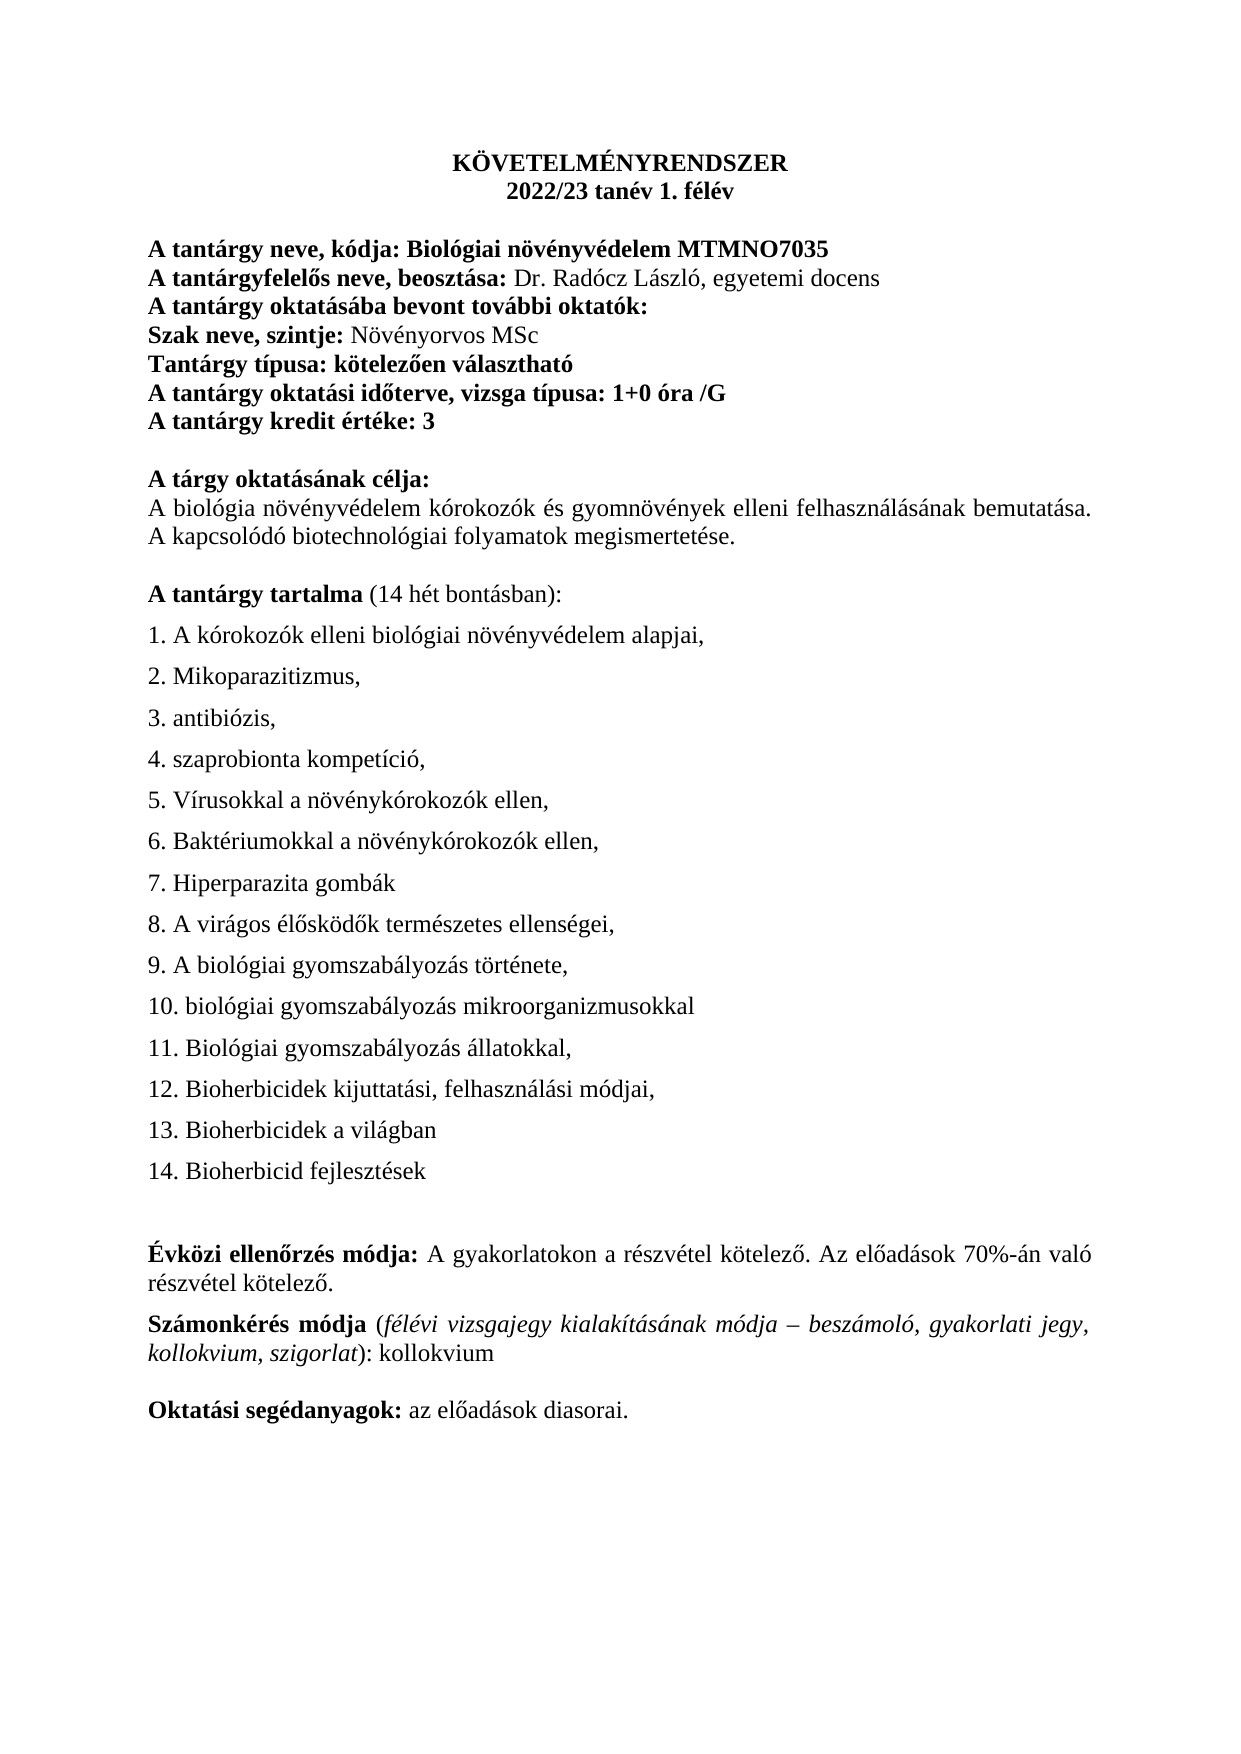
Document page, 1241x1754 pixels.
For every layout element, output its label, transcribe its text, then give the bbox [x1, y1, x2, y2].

text A tárgy oktatásának célja: [148, 464, 1093, 493]
text 13. Bioherbicidek a világban [148, 1115, 1093, 1144]
text 11. Biológiai gyomszabályozás állatokkal, [148, 1033, 1093, 1061]
text 3. antibiózis, [148, 703, 1093, 731]
text Szak neve, szintje: Növényorvos MSc [148, 320, 1093, 349]
text 10. biológiai gyomszabályozás mikroorganizmusokkal [148, 991, 1093, 1020]
text 4. szaprobionta kompetíció, [148, 744, 1093, 773]
text Évközi ellenőrzés módja: A gyakorlatokon a részvétel kötelező. Az előadások 70%-án való részvétel kötelező. [148, 1239, 1093, 1296]
text 7. Hiperparazita gombák [148, 868, 1093, 896]
text A biológia növényvédelem kórokozók és gyomnövények elleni felhasználásának bemutatása. A kapcsolódó biotechnológiai folyamatok megismertetése. [148, 493, 1093, 550]
text 5. Vírusokkal a növénykórokozók ellen, [148, 785, 1093, 814]
text A tantárgy kredit értéke: 3 [148, 406, 1093, 435]
text A tantárgy neve, kódja: Biológiai növényvédelem MTMNO7035 [148, 234, 1093, 263]
text 6. Baktériumokkal a növénykórokozók ellen, [148, 826, 1093, 855]
text Oktatási segédanyagok: az előadások diasorai. [148, 1395, 1093, 1424]
text A tantárgy oktatási időterve, vizsga típusa: 1+0 óra /G [148, 378, 1093, 406]
text 14. Bioherbicid fejlesztések [148, 1156, 1093, 1185]
text Számonkérés módja (félévi vizsgajegy kialakításának módja – beszámoló, gyakorlati jegy, kollokvium, szigorlat): kollokvium [148, 1309, 1093, 1366]
text 9. A biológiai gyomszabályozás története, [148, 950, 1093, 979]
text KÖVETELMÉNYRENDSZER [148, 148, 1093, 176]
text 2. Mikoparazitizmus, [148, 661, 1093, 690]
text A tantárgy oktatásába bevont további oktatók: [148, 291, 1093, 320]
text 2022/23 tanév 1. félév [148, 176, 1093, 205]
text 12. Bioherbicidek kijuttatási, felhasználási módjai, [148, 1074, 1093, 1103]
text 8. A virágos élősködők természetes ellenségei, [148, 909, 1093, 938]
text A tantárgy tartalma (14 hét bontásban): [148, 579, 1093, 608]
text Tantárgy típusa: kötelezően választható [148, 349, 1093, 378]
text A tantárgyfelelős neve, beosztása: Dr. Radócz László, egyetemi docens [148, 263, 1093, 291]
text 1. A kórokozók elleni biológiai növényvédelem alapjai, [148, 620, 1093, 649]
